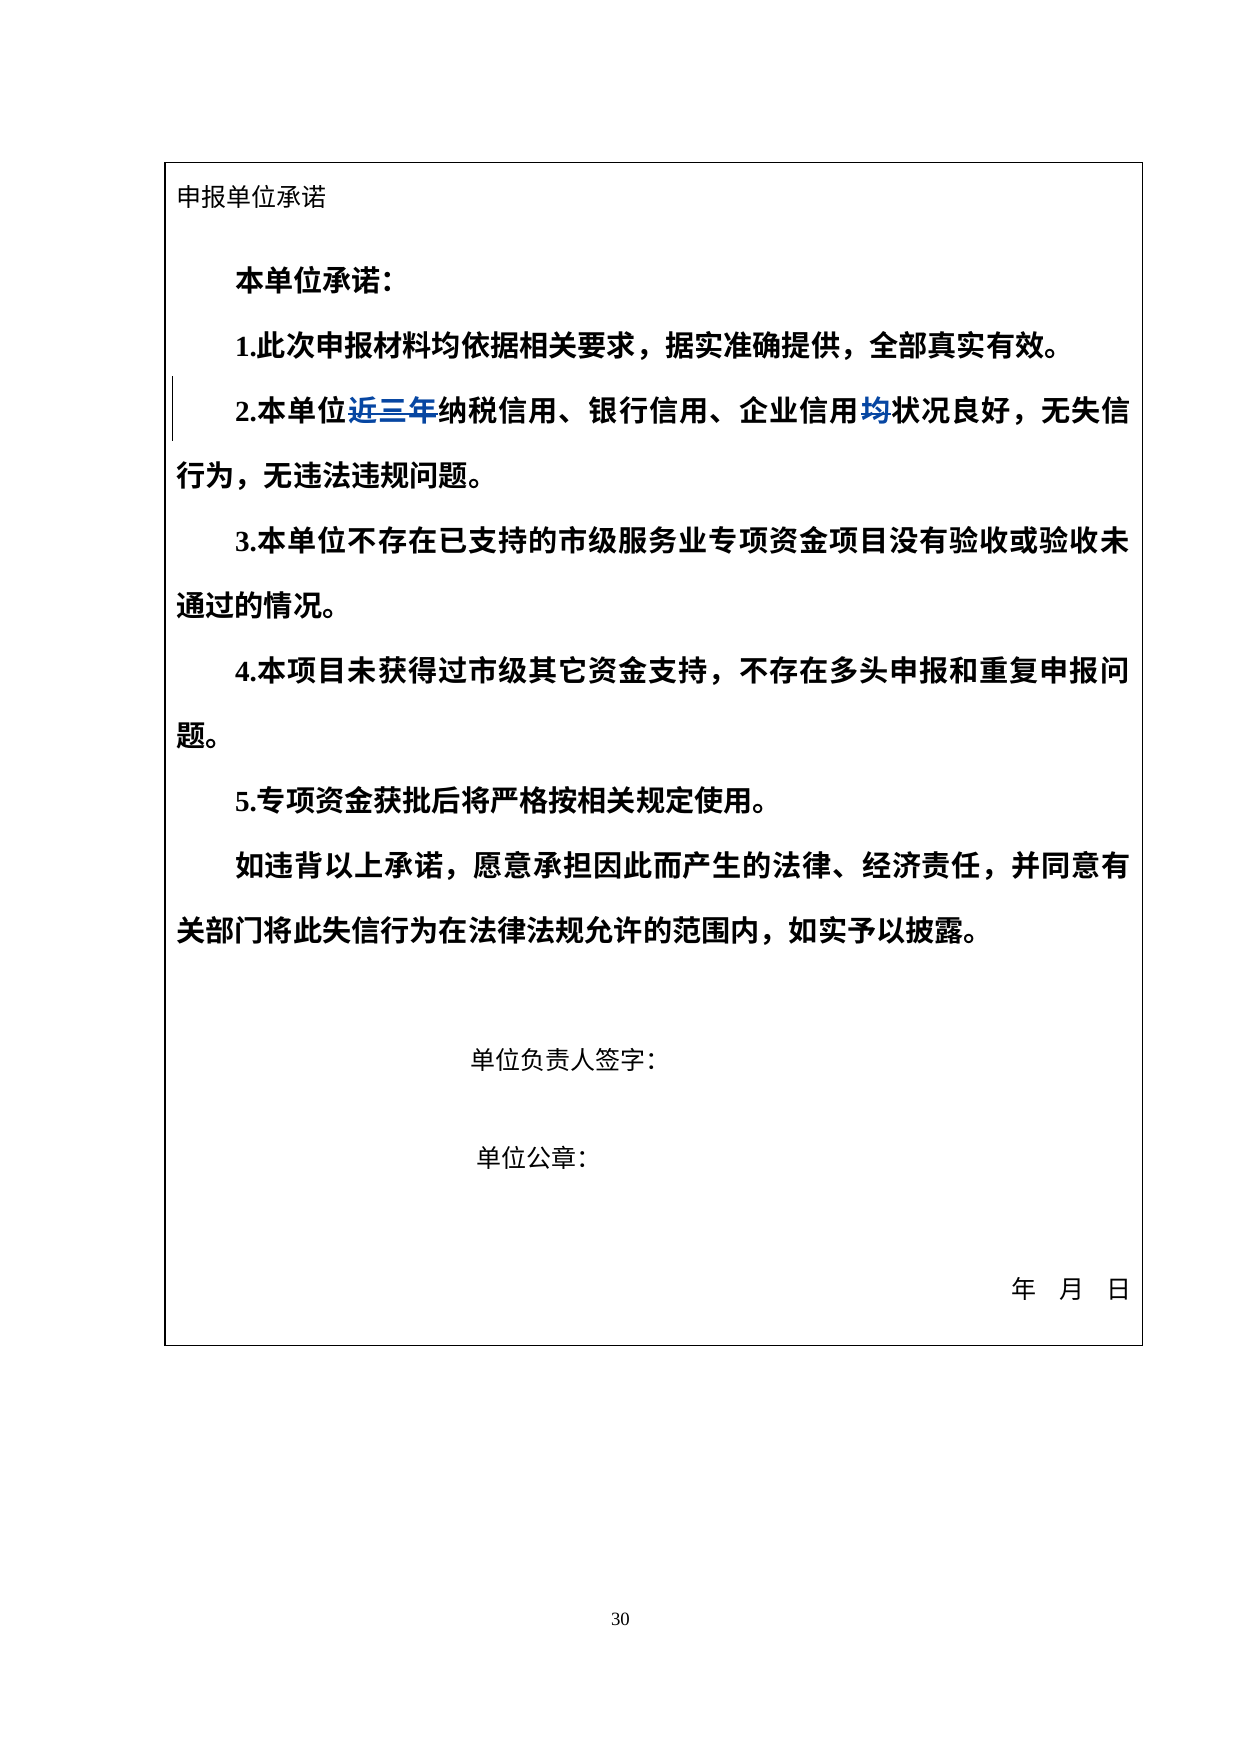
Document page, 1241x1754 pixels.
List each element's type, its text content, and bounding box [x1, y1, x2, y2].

table_cell 申报单位承诺 本单位承诺： 1.此次申报材料均依据相关要求，据实准确提供，全部真实有效。 2.本单位纳税信用、银行信用、企业信用状况良好，无失信行为，无违法违规问题。 3.本单位不存在已支持的市级服务业专项资金项目没有验收或验收未通过的情况。 4.本项目未获得过市级其它资金支持，不存在多头申报和重复申报问题。 5.专项资金获批后将严格按相关规定使用。 如违背以上承诺，愿意承担因此而产生的法律、经济责任，并同意有关部门将此失信行为在法律法规允许的范围内，如实予以披露。 单位负责人签字： 单位公章： 年 月 日 [166, 163, 1142, 1345]
